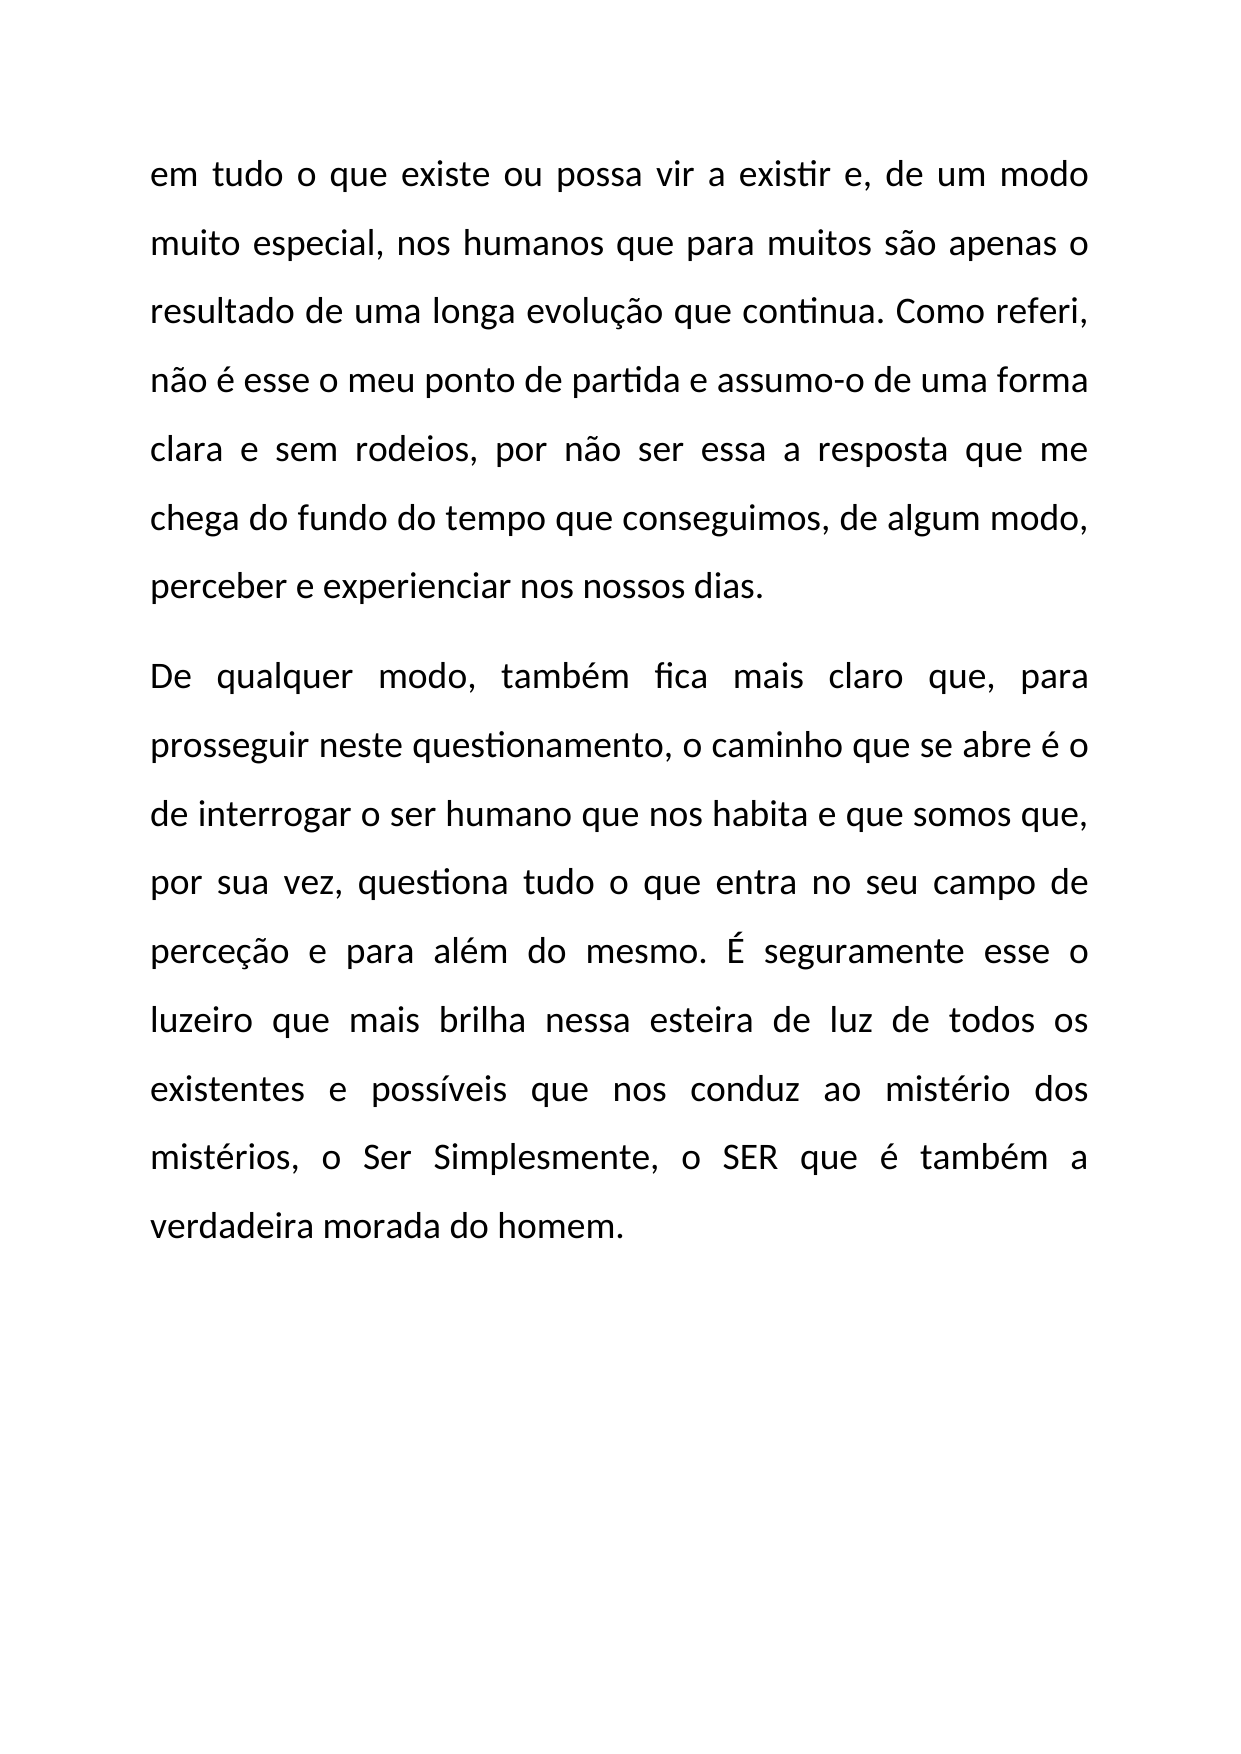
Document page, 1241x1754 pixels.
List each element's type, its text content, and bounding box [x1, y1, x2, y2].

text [150, 150, 1090, 608]
text De qualquer modo, também fica mais claro que, para prosseguir neste questionamento, o caminho que se abre é o de interrogar o ser humano que nos habita e que somos que, por sua vez, questiona tudo o que entra no seu campo de perceção e para além do mesmo. É seguramente esse o luzeiro que mais brilha nessa esteira de luz de todos os existentes e possíveis que nos conduz ao mistério dos mistérios, o Ser Simplesmente, o SER que é também a verdadeira morada do homem. [150, 652, 1090, 1248]
